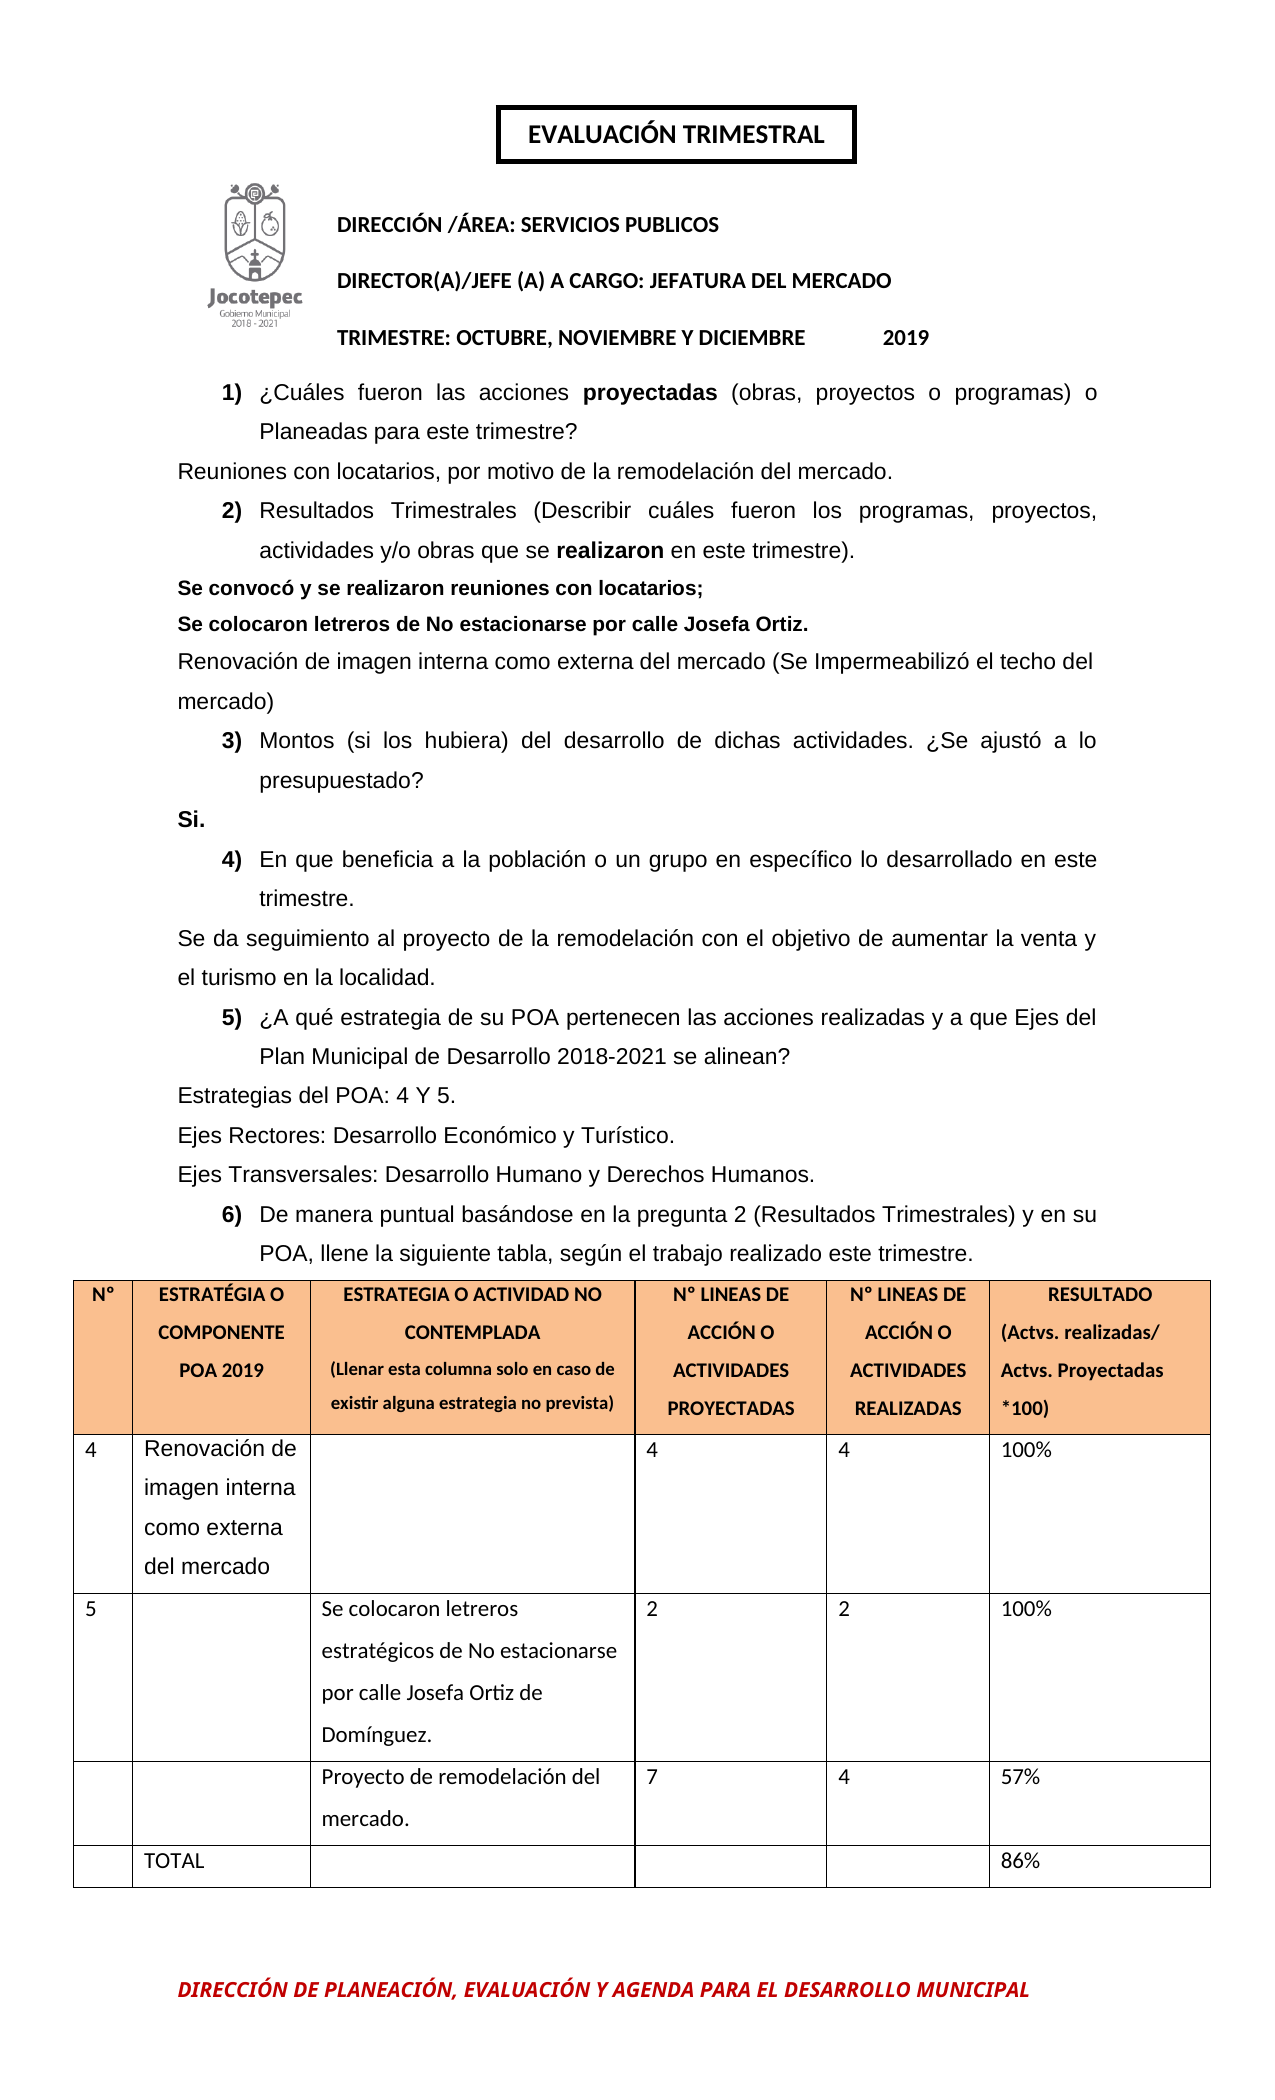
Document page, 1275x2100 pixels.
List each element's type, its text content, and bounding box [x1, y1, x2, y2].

list Montos (si los hubiera) del desarrollo de dichas actividades. ¿Se ajustó a lo presupuestado? [222, 727, 1098, 793]
table_cell [311, 1435, 634, 1593]
table_header Nº LINEAS DE ACCIÓN O ACTIVIDADES REALIZADAS [827, 1281, 989, 1434]
table_cell [133, 1594, 310, 1761]
table_cell [74, 1846, 132, 1887]
table_cell 4 [827, 1435, 989, 1593]
table_cell 100% [990, 1435, 1210, 1593]
table_cell [311, 1846, 634, 1887]
table_cell [133, 1762, 310, 1845]
text Ejes Transversales: Desarrollo Humano y Derechos Humanos. [177, 1161, 1098, 1188]
table_cell 2 [636, 1594, 826, 1761]
table_cell 5 [74, 1594, 132, 1761]
table_cell 7 [636, 1762, 826, 1845]
table_cell [636, 1846, 826, 1887]
text Se da seguimiento al proyecto de la remodelación con el objetivo de aumentar la venta y el turismo en la localidad. [177, 924, 1098, 990]
table_cell 100% [990, 1594, 1210, 1761]
picture [182, 147, 327, 351]
text Si. [177, 806, 1098, 832]
table_cell 4 [827, 1762, 989, 1845]
text Renovación de imagen interna como externa del mercado (Se Impermeabilizó el techo del mercado) [177, 648, 1098, 714]
table_header RESULTADO (Actvs. realizadas/ Actvs. Proyectadas *100) [990, 1281, 1210, 1434]
table_header Nº LINEAS DE ACCIÓN O ACTIVIDADES PROYECTADAS [636, 1281, 826, 1434]
list ¿A qué estrategia de su POA pertenecen las acciones realizadas y a que Ejes del Plan Municipal de Desarrollo 2018-2021 se alinean? [222, 1003, 1098, 1069]
table_cell TOTAL [133, 1846, 310, 1887]
list De manera puntual basándose en la pregunta 2 (Resultados Trimestrales) y en su POA, llene la siguiente tabla, según el trabajo realizado este trimestre. [222, 1201, 1098, 1267]
table_cell 57% [990, 1762, 1210, 1845]
list En que beneficia a la población o un grupo en específico lo desarrollado en este trimestre. [222, 846, 1098, 911]
table_cell Proyecto de remodelación del mercado. [311, 1762, 634, 1845]
list Resultados Trimestrales (Describir cuáles fueron los programas, proyectos, actividades y/o obras que se realizaron en este trimestre). [222, 497, 1098, 563]
table_cell Renovación de imagen interna como externa del mercado [133, 1435, 310, 1593]
list ¿Cuáles fueron las acciones proyectadas (obras, proyectos o programas) o Planeadas para este trimestre? [222, 379, 1098, 445]
text Se colocaron letreros de No estacionarse por calle Josefa Ortiz. [177, 612, 1098, 636]
table_header ESTRATÉGIA O COMPONENTE POA 2019 [133, 1281, 310, 1434]
table_cell 86% [990, 1846, 1210, 1887]
table_cell 4 [74, 1435, 132, 1593]
text Estrategias del POA: 4 Y 5. [177, 1082, 1098, 1109]
table_cell [827, 1846, 989, 1887]
table_cell 2 [827, 1594, 989, 1761]
table_cell Se colocaron letreros estratégicos de No estacionarse por calle Josefa Ortiz de Domínguez. [311, 1594, 634, 1761]
table_cell [74, 1762, 132, 1845]
text Se convocó y se realizaron reuniones con locatarios; [177, 576, 1098, 600]
table_header Nº [74, 1281, 132, 1434]
text Ejes Rectores: Desarrollo Económico y Turístico. [177, 1122, 1098, 1148]
table_header ESTRATEGIA O ACTIVIDAD NO CONTEMPLADA (Llenar esta columna solo en caso de existir alguna estrategia no prevista) [311, 1281, 634, 1434]
table_cell 4 [636, 1435, 826, 1593]
text Reuniones con locatarios, por motivo de la remodelación del mercado. [177, 458, 1098, 484]
